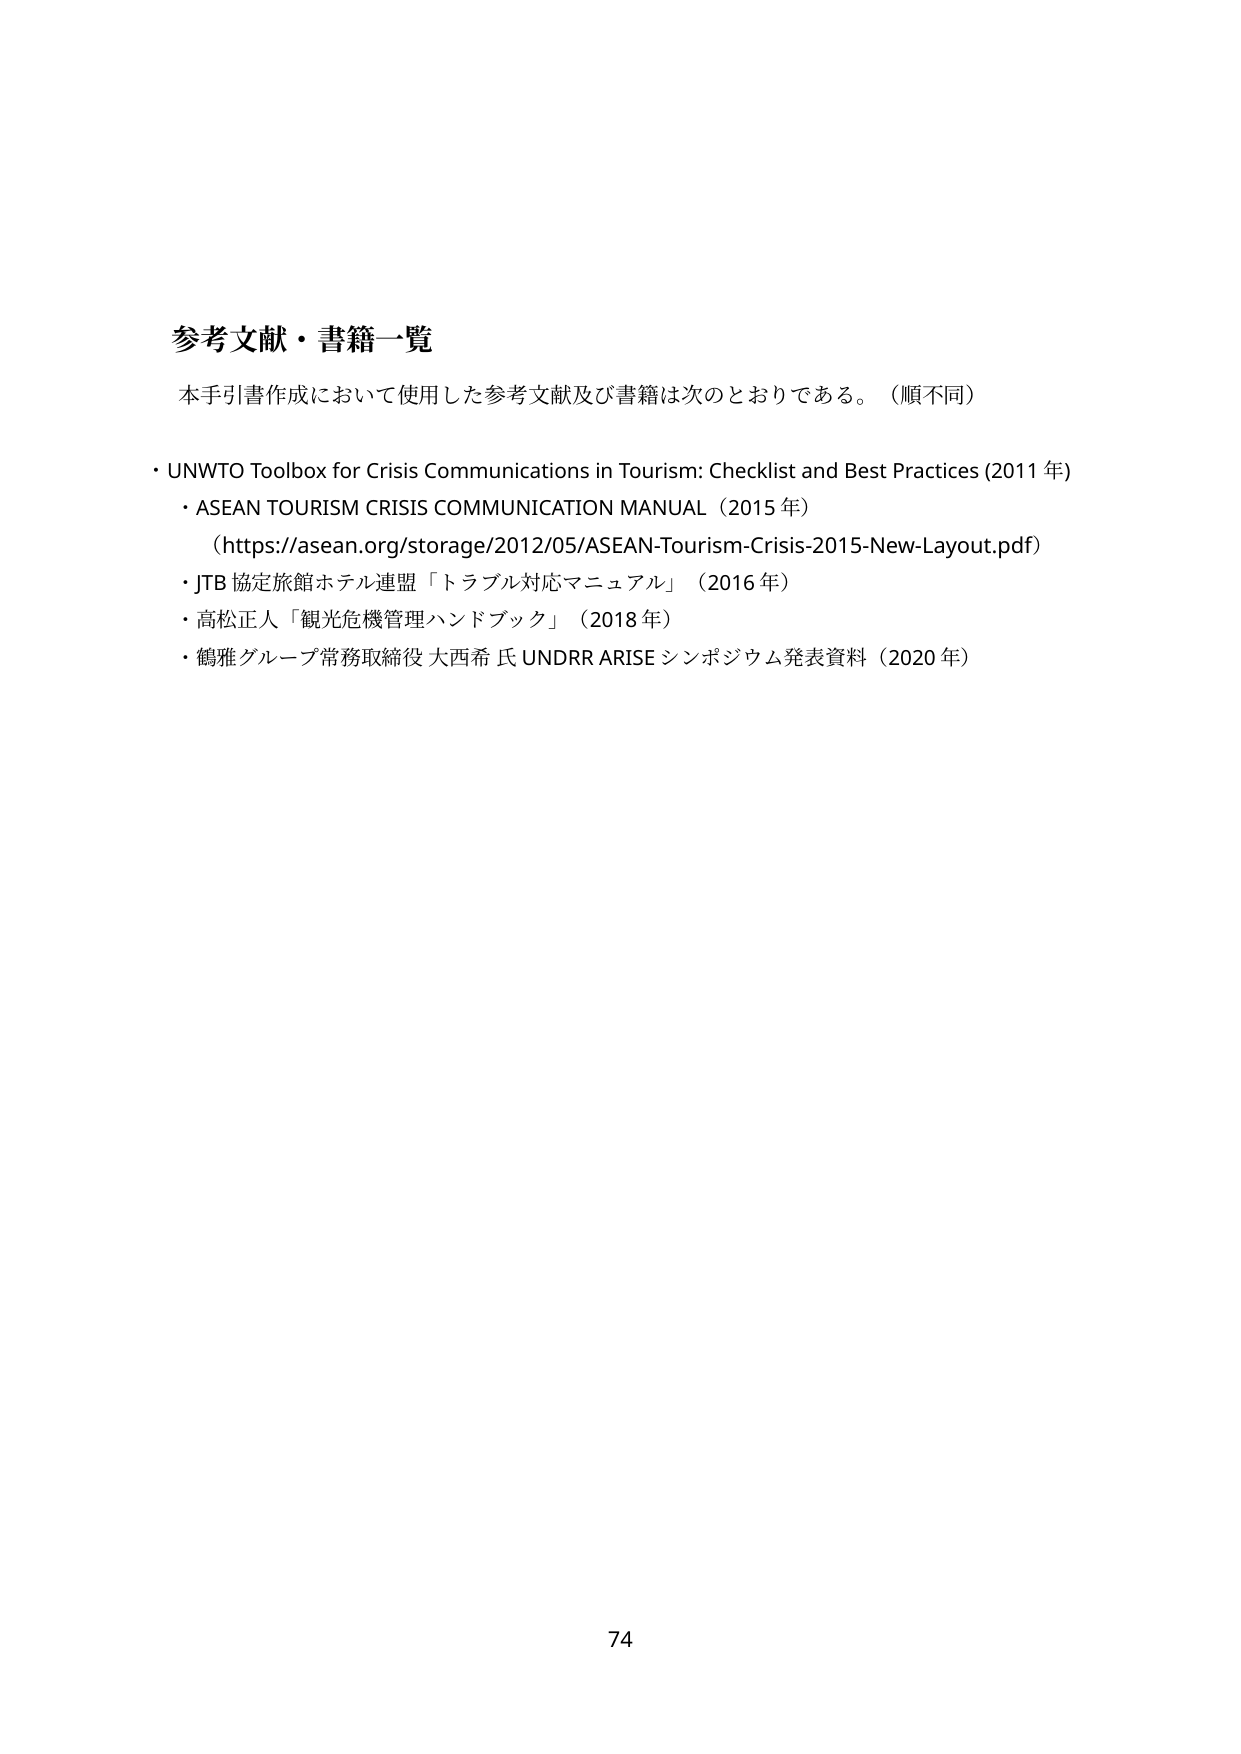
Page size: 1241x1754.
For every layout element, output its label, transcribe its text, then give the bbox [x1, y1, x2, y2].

text ・ASEAN TOURISM CRISIS COMMUNICATION MANUAL（2015年） [112, 487, 1128, 525]
text ・高松正人「観光危機管理ハンドブック」（2018年） [112, 600, 1128, 637]
text 参考文献・書籍一覧 [112, 300, 1128, 375]
text ・UNWTO Toolbox for Crisis Communications in Tourism: Checklist and Best Practices (2011年) [112, 450, 1128, 487]
text （https://asean.org/storage/2012/05/ASEAN-Tourism-Crisis-2015-New-Layout.pdf） [112, 525, 1128, 562]
text ・JTB協定旅館ホテル連盟「トラブル対応マニュアル」（2016年） [112, 562, 1128, 600]
text ・鶴雅グループ常務取締役 大西希 氏UNDRR ARISEシンポジウム発表資料（2020年） [112, 637, 1128, 675]
list 本手引書作成において使用した参考文献及び書籍は次のとおりである。（順不同） [112, 375, 1128, 412]
